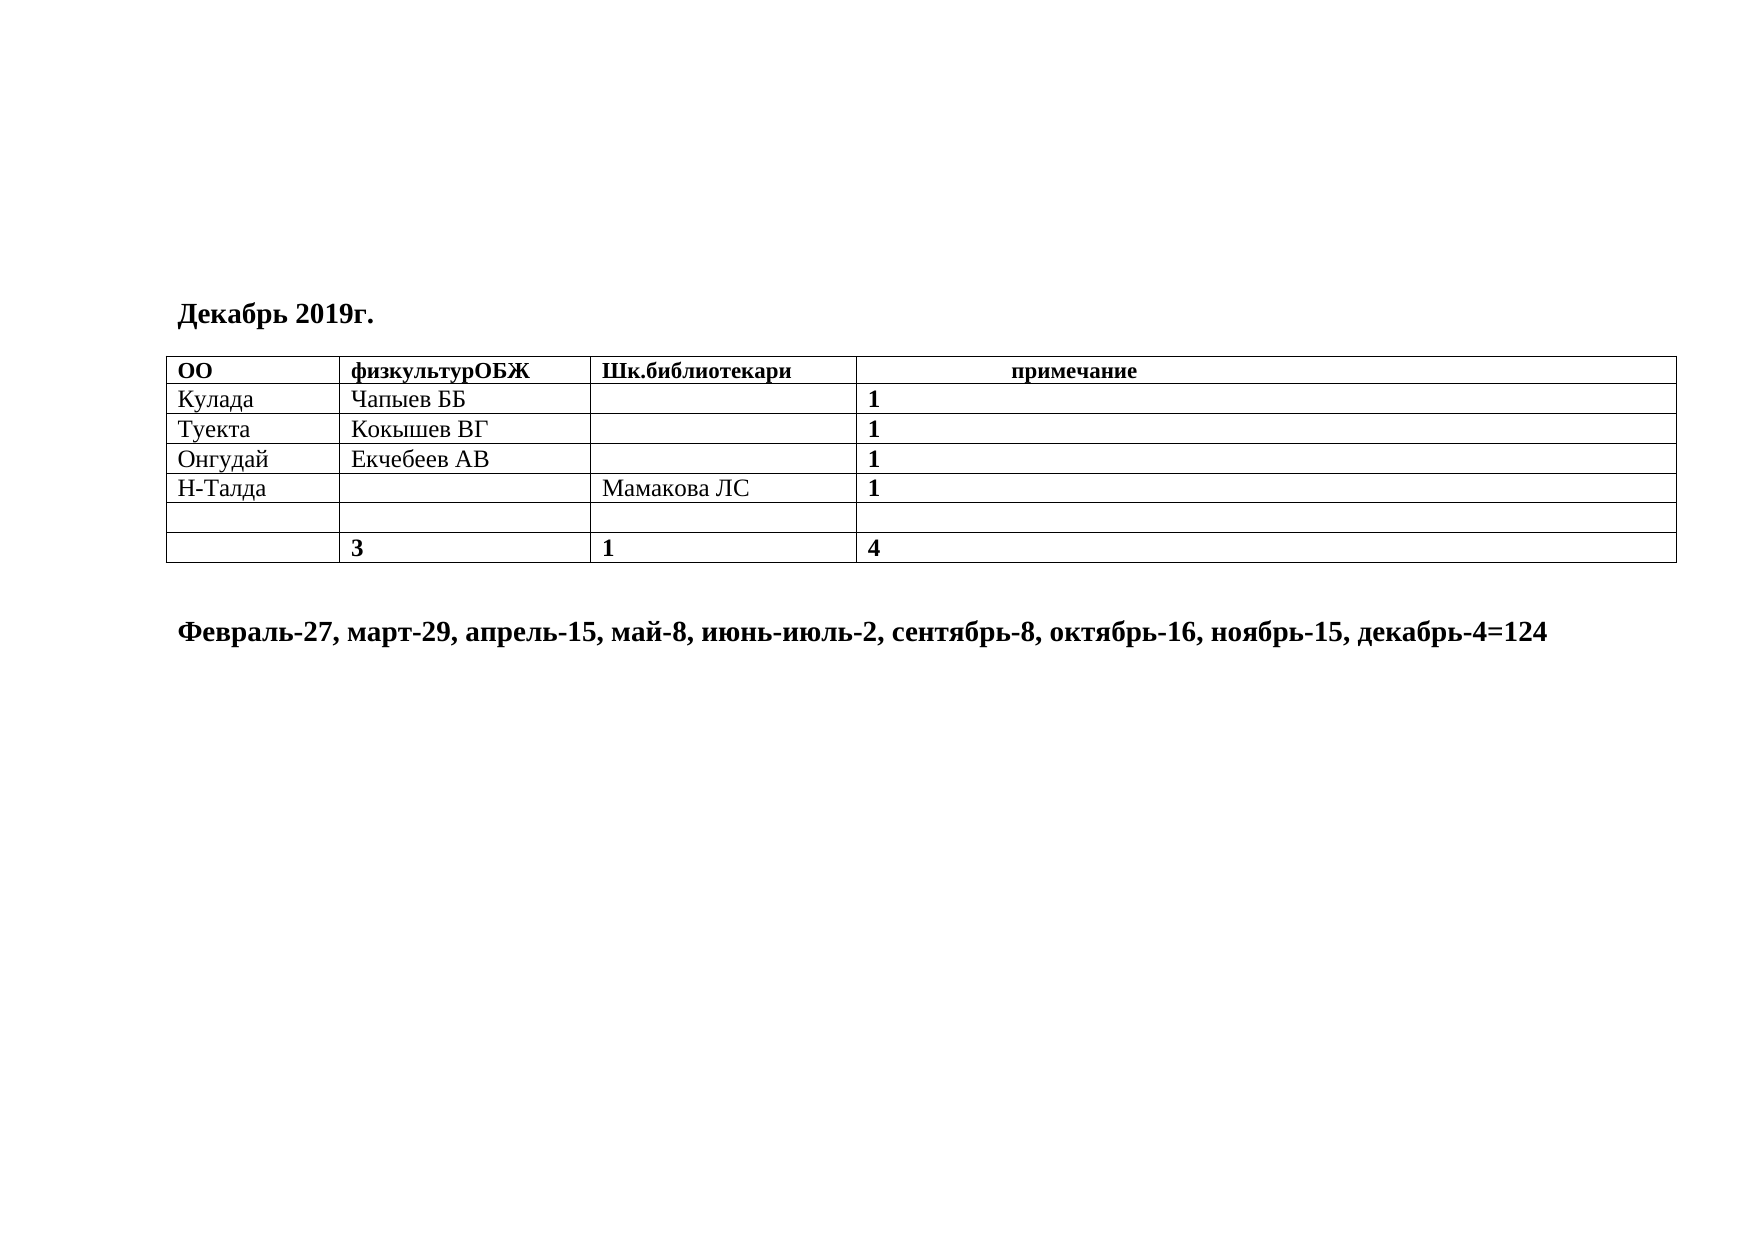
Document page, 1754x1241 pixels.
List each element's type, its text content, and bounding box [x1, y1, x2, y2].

table_cell Н-Талда [167, 474, 339, 502]
table_cell [591, 384, 856, 413]
table_cell 1 [857, 474, 1676, 502]
table_cell [857, 503, 1676, 532]
table_cell [591, 503, 856, 532]
table_cell 1 [857, 414, 1676, 443]
table_header примечание [857, 357, 1676, 383]
table_cell 3 [340, 533, 590, 562]
table_cell 1 [857, 384, 1676, 413]
table_cell [340, 474, 590, 502]
table_cell Туекта [167, 414, 339, 443]
table_cell [167, 533, 339, 562]
table_cell Мамакова ЛС [591, 474, 856, 502]
table_cell [340, 503, 590, 532]
table_cell Екчебеев АВ [340, 444, 590, 472]
table_cell Чапыев ББ [340, 384, 590, 413]
table_cell [591, 444, 856, 472]
table_cell 4 [857, 533, 1676, 562]
table_cell 1 [857, 444, 1676, 472]
table_cell [591, 414, 856, 443]
table_cell 1 [591, 533, 856, 562]
table_cell Кокышев ВГ [340, 414, 590, 443]
table_cell Кулада [167, 384, 339, 413]
text Февраль-27, март-29, апрель-15, май-8, июнь-июль-2, сентябрь-8, октябрь-16, ноябрь-15, декабрь-4=124 [177, 614, 1665, 647]
table_cell Онгудай [167, 444, 339, 472]
text Декабрь 2019г. [177, 296, 1665, 330]
table_header физкультурОБЖ [340, 357, 590, 383]
table_header ОО [167, 357, 339, 383]
table_header Шк.библиотекари [591, 357, 856, 383]
table_cell [167, 503, 339, 532]
